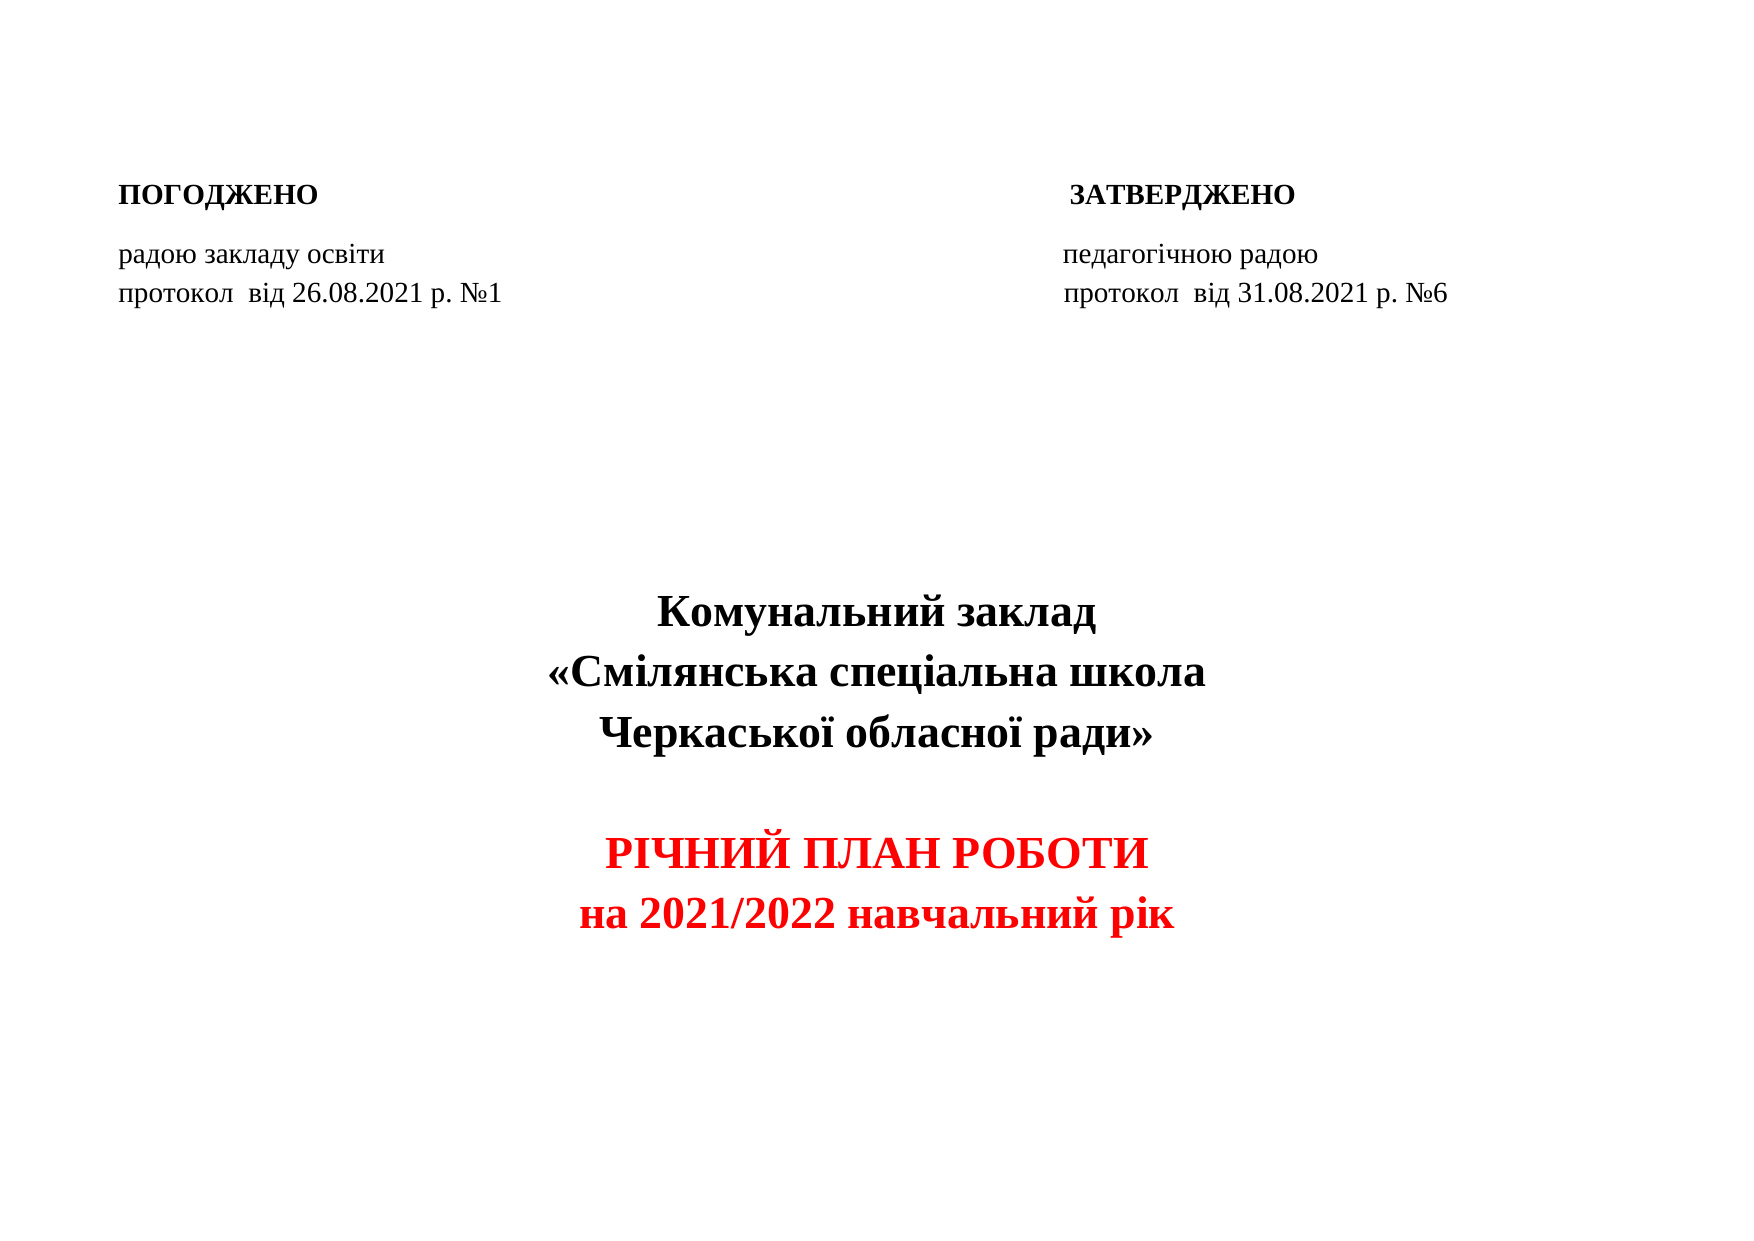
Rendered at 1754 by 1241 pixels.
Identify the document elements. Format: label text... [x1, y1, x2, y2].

text радою закладу освіти педагогічною радою [118, 237, 1636, 270]
text на 2021/2022 навчальний рік [118, 886, 1636, 939]
text Черкаської обласної ради» [118, 704, 1636, 757]
text ПОГОДЖЕНО ЗАТВЕРДЖЕНО [118, 177, 1636, 211]
text протокол від 26.08.2021 р. №1 протокол від 31.08.2021 р. №6 [118, 275, 1636, 309]
text Комунальний заклад [118, 583, 1636, 636]
text «Смілянська спеціальна школа [118, 644, 1636, 697]
text РІЧНИЙ ПЛАН РОБОТИ [118, 826, 1636, 878]
